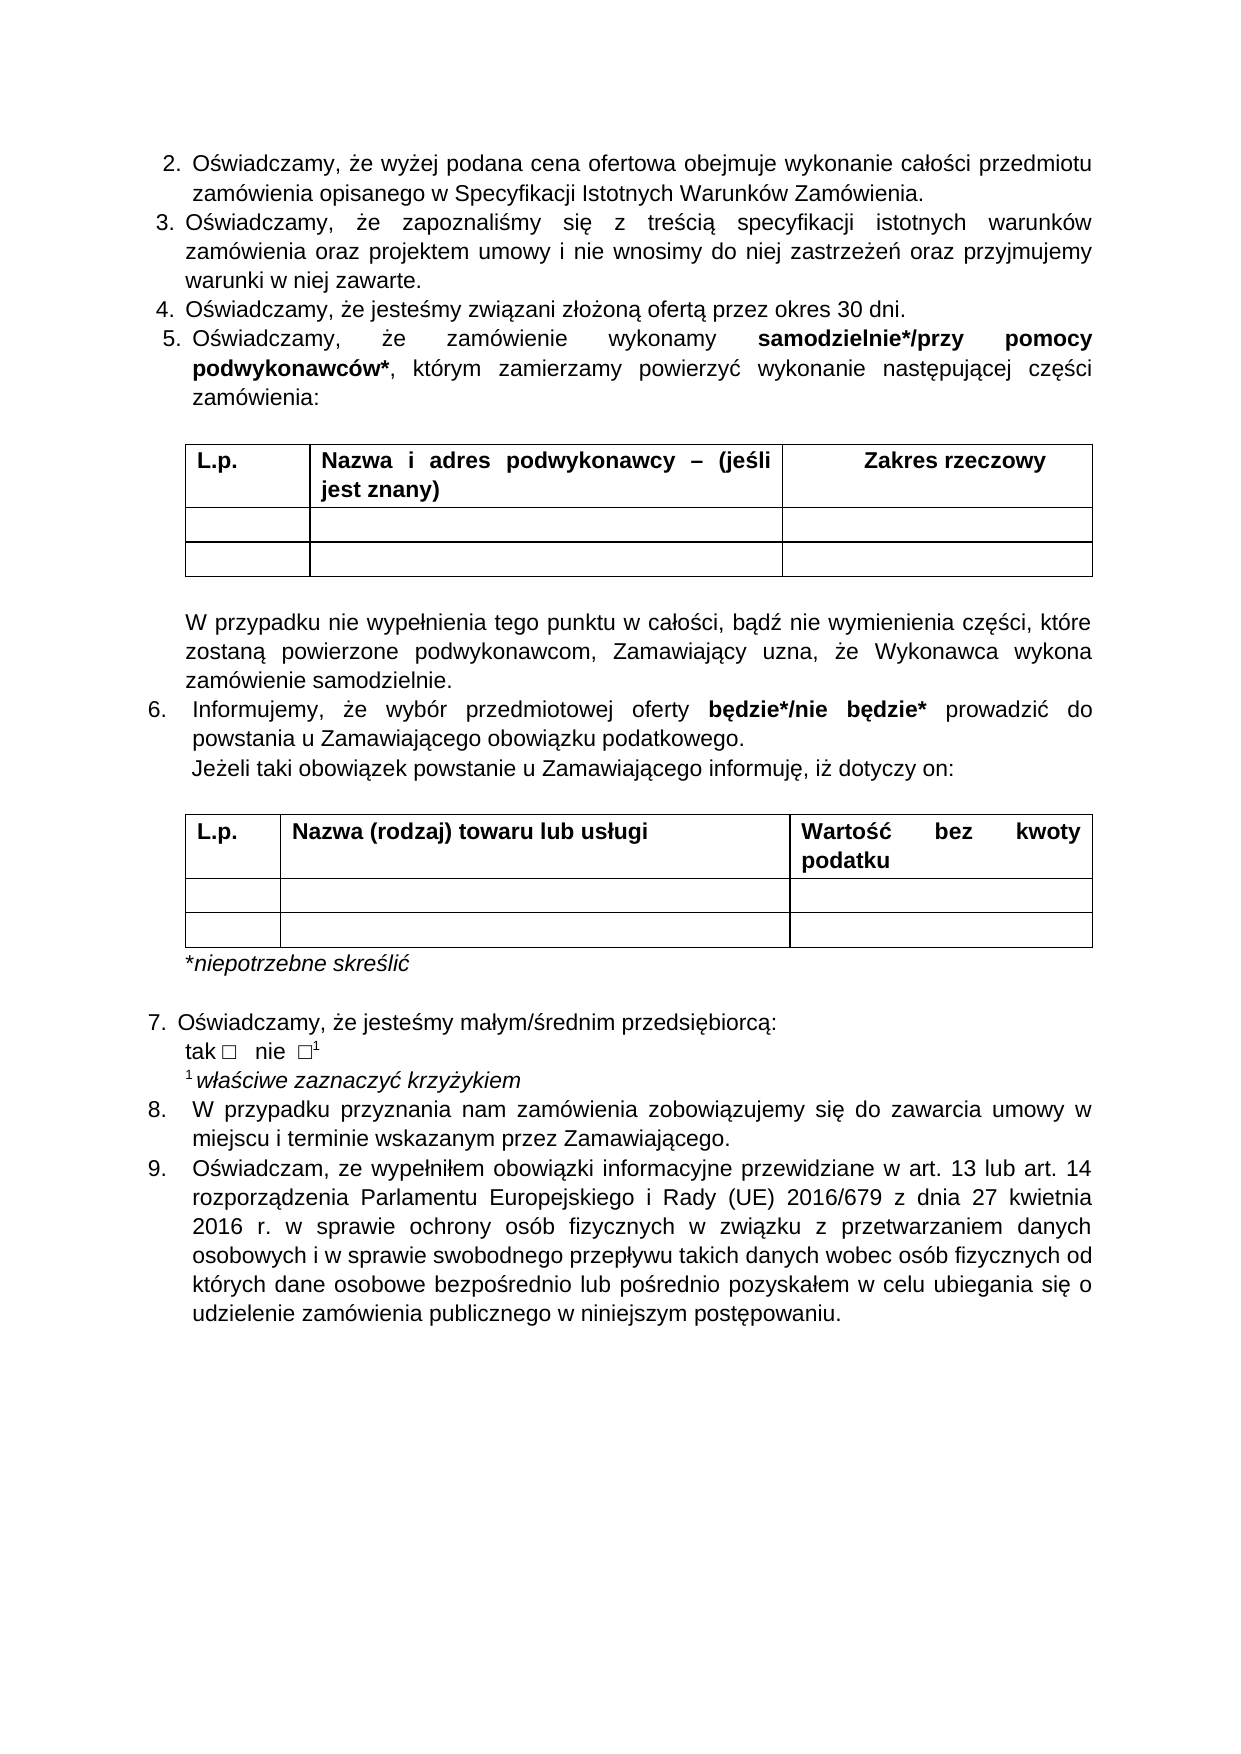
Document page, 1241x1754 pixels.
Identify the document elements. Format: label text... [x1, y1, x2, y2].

list Oświadczamy, że jesteśmy związani złożoną ofertą przez okres 30 dni. [156, 293, 1093, 323]
table_header Zakres rzeczowy [783, 445, 1092, 507]
table_cell [311, 508, 782, 541]
table_header L.p. [186, 445, 309, 507]
table_cell [186, 913, 280, 947]
list Oświadczamy, że wyżej podana cena ofertowa obejmuje wykonanie całości przedmiotu zamówienia opisanego w Specyfikacji Istotnych Warunków Zamówienia. [162, 148, 1093, 206]
list Oświadczam, ze wypełniłem obowiązki informacyjne przewidziane w art. 13 lub art. 14 rozporządzenia Parlamentu Europejskiego i Rady (UE) 2016/679 z dnia 27 kwietnia 2016 r. w sprawie ochrony osób fizycznych w związku z przetwarzaniem danych osobowych i w sprawie swobodnego przepływu takich danych wobec osób fizycznych od których dane osobowe bezpośrednio lub pośrednio pozyskałem w celu ubiegania się o udzielenie zamówienia publicznego w niniejszym postępowaniu. [148, 1152, 1093, 1327]
list W przypadku nie wypełnienia tego punktu w całości, bądź nie wymienienia części, które zostaną powierzone podwykonawcom, Zamawiający uzna, że Wykonawca wykona zamówienie samodzielnie. [185, 606, 1093, 693]
list Oświadczamy, że zamówienie wykonamy samodzielnie*/przy pomocy podwykonawców*, którym zamierzamy powierzyć wykonanie następującej części zamówienia: [162, 323, 1093, 410]
list Jeżeli taki obowiązek powstanie u Zamawiającego informuję, iż dotyczy on: [185, 752, 1093, 781]
table_cell [791, 879, 1092, 912]
table_cell [281, 913, 789, 947]
list tak □ nie □1 [185, 1035, 1093, 1064]
table_cell [186, 543, 309, 576]
table_cell [783, 543, 1092, 576]
table_cell [311, 543, 782, 576]
list Informujemy, że wybór przedmiotowej oferty będzie*/nie będzie* prowadzić do powstania u Zamawiającego obowiązku podatkowego. [148, 693, 1093, 752]
table_header Nazwa (rodzaj) towaru lub usługi [281, 815, 789, 878]
table_cell [281, 879, 789, 912]
table_cell [783, 508, 1092, 541]
table_cell [791, 913, 1092, 947]
table_cell [186, 508, 309, 541]
list *niepotrzebne skreślić [185, 948, 1093, 977]
table_header L.p. [186, 815, 280, 878]
table_cell [186, 879, 280, 912]
list Oświadczamy, że jesteśmy małym/średnim przedsiębiorcą: [148, 1006, 1093, 1035]
list Oświadczamy, że zapoznaliśmy się z treścią specyfikacji istotnych warunków zamówienia oraz projektem umowy i nie wnosimy do niej zastrzeżeń oraz przyjmujemy warunki w niej zawarte. [156, 206, 1093, 293]
table_header Nazwa i adres podwykonawcy – (jeśli jest znany) [311, 445, 782, 507]
table_header Wartość bez kwoty podatku [791, 815, 1092, 878]
list 1 właściwe zaznaczyć krzyżykiem [185, 1064, 1093, 1093]
list W przypadku przyznania nam zamówienia zobowiązujemy się do zawarcia umowy w miejscu i terminie wskazanym przez Zamawiającego. [148, 1093, 1093, 1152]
